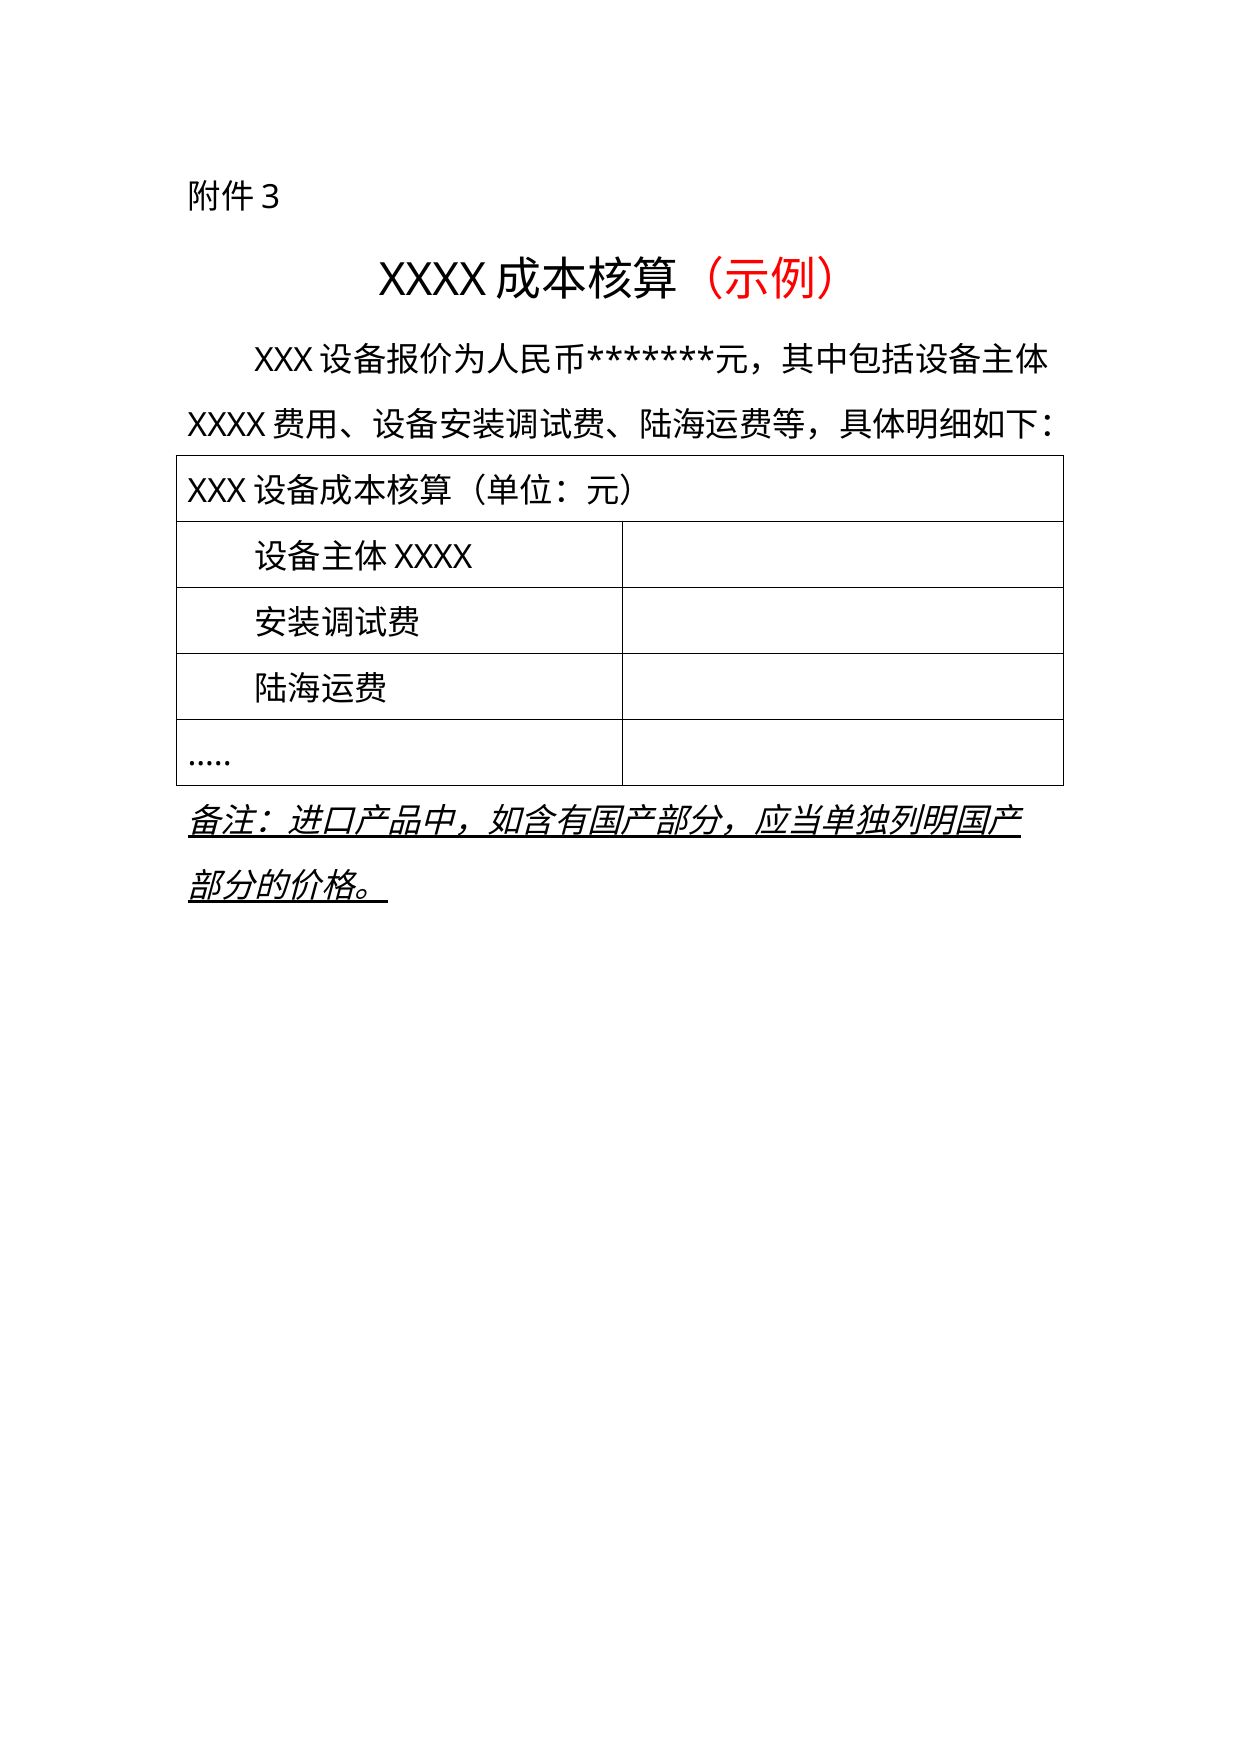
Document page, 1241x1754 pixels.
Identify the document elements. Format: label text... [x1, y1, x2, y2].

table_cell 设备主体XXXX [177, 522, 622, 587]
text 附件3 [187, 162, 1053, 227]
table_cell [623, 654, 1063, 719]
table_cell ….. [177, 720, 622, 785]
text 备注：进口产品中，如含有国产部分，应当单独列明国产部分的价格。 [187, 786, 1053, 916]
table_cell [623, 522, 1063, 587]
table_cell 陆海运费 [177, 654, 622, 719]
table_header XXX设备成本核算（单位：元） [177, 456, 1063, 521]
table_cell [623, 588, 1063, 653]
table_cell [623, 720, 1063, 785]
text XXXX成本核算（示例） [187, 227, 1053, 324]
text XXX设备报价为人民币*******元，其中包括设备主体XXXX费用、设备安装调试费、陆海运费等，具体明细如下： [187, 324, 1053, 454]
table_cell 安装调试费 [177, 588, 622, 653]
